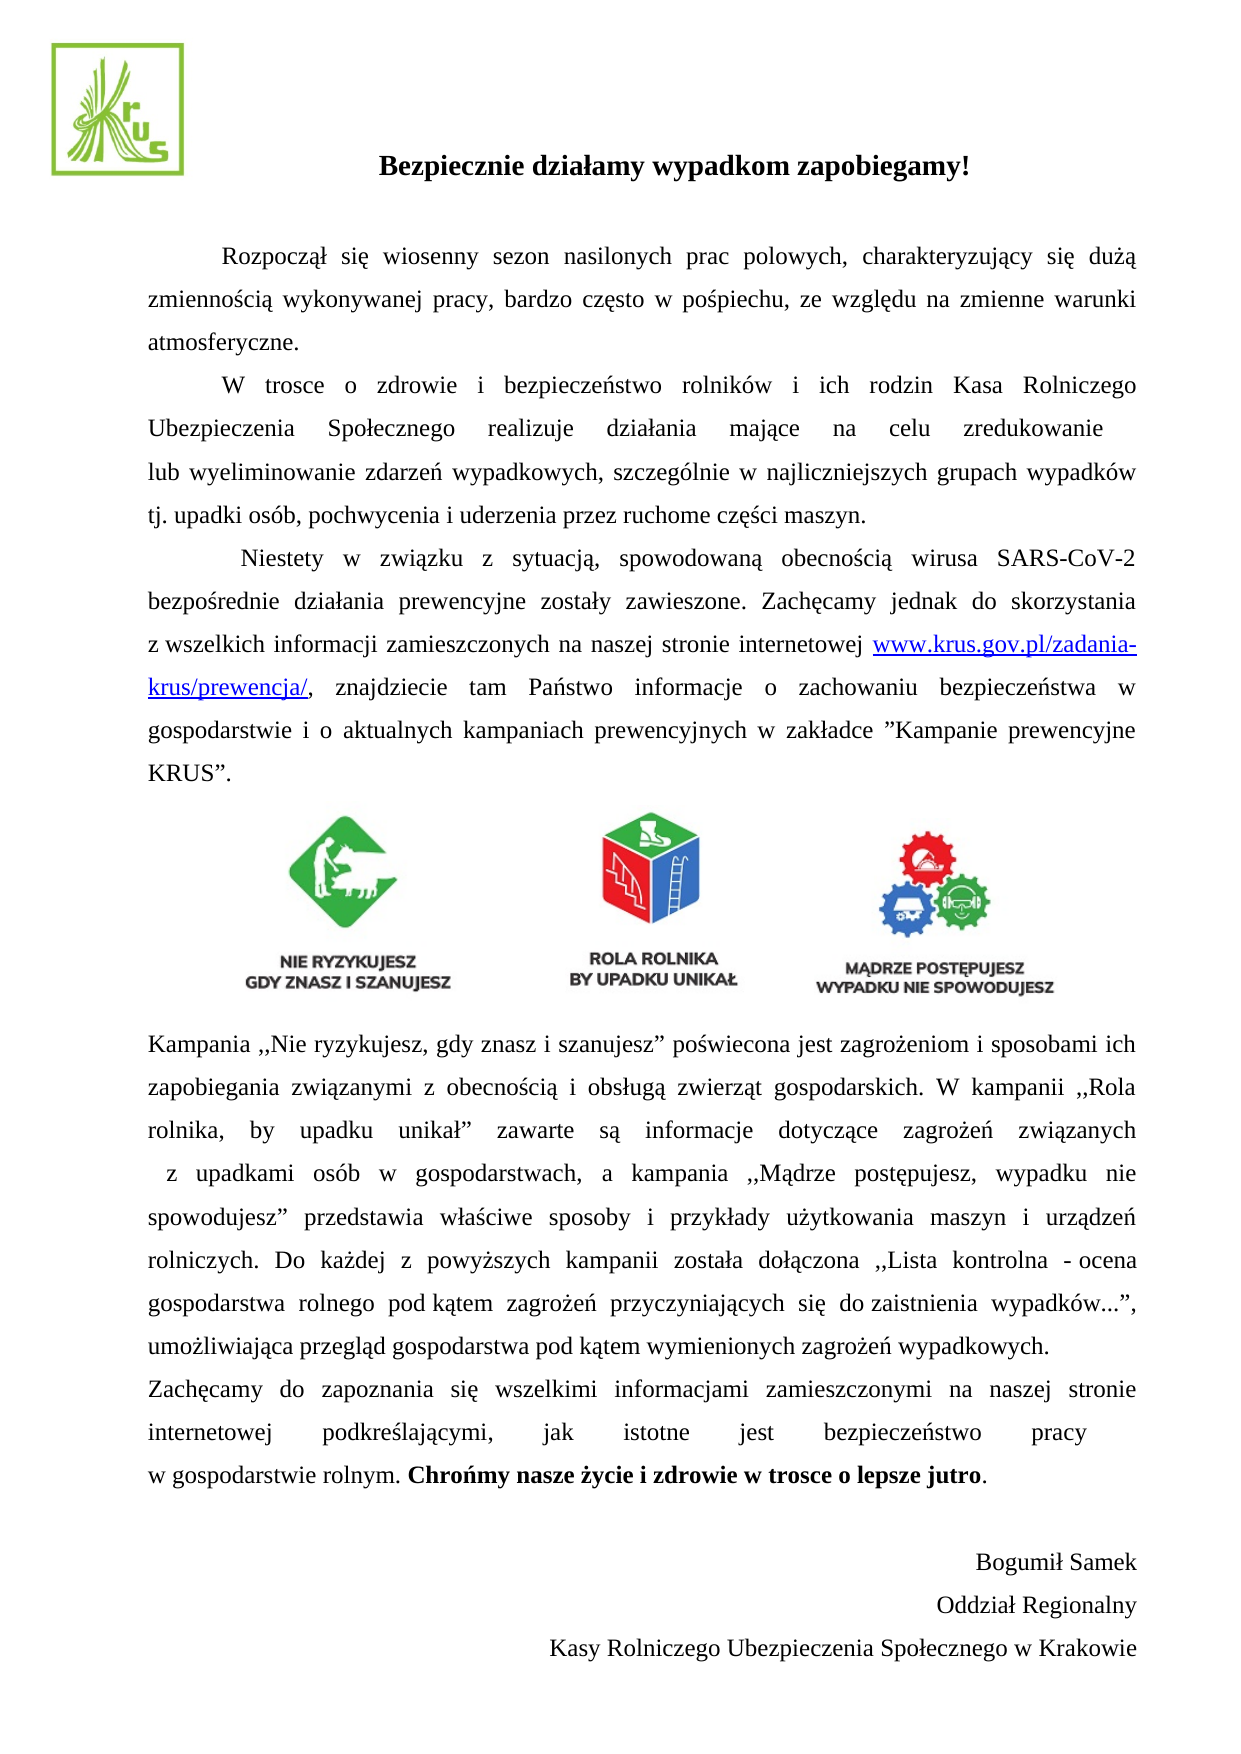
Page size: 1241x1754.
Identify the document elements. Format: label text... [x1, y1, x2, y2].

text Niestety w związku z sytuacją, spowodowaną obecnością wirusa SARS-CoV-2 bezpośrednie działania prewencyjne zostały zawieszone. Zachęcamy jednak do skorzystania z wszelkich informacji zamieszczonych na naszej stronie internetowej www.krus.gov.pl/zadania-krus/prewencja/, znajdziecie tam Państwo informacje o zachowaniu bezpieczeństwa w gospodarstwie i o aktualnych kampaniach prewencyjnych w zakładce ”Kampanie prewencyjne KRUS”. [148, 543, 1137, 787]
picture [226, 801, 477, 1004]
text Zachęcamy do zapoznania się wszelkimi informacjami zamieszczonymi na naszej stronie internetowej podkreślającymi, jak istotne jest bezpieczeństwo pracy w gospodarstwie rolnym. Chrońmy nasze życie i zdrowie w trosce o lepsze jutro. [148, 1374, 1137, 1489]
text Bogumił Samek [148, 1547, 1137, 1575]
text Kasy Rolniczego Ubezpieczenia Społecznego w Krakowie [148, 1633, 1137, 1662]
picture [548, 805, 762, 1004]
picture [813, 818, 1058, 1004]
text W trosce o zdrowie i bezpieczeństwo rolników i ich rodzin Kasa Rolniczego Ubezpieczenia Społecznego realizuje działania mające na celu zredukowanie lub wyeliminowanie zdarzeń wypadkowych, szczególnie w najliczniejszych grupach wypadków tj. upadki osób, pochwycenia i uderzenia przez ruchome części maszyn. [148, 370, 1137, 528]
text Rozpoczął się wiosenny sezon nasilonych prac polowych, charakteryzujący się dużą zmiennością wykonywanej pracy, bardzo często w pośpiechu, ze względu na zmienne warunki atmosferyczne. [148, 241, 1137, 356]
text Kampania ,,Nie ryzykujesz, gdy znasz i szanujesz” poświecona jest zagrożeniom i sposobami ich zapobiegania związanymi z obecnością i obsługą zwierząt gospodarskich. W kampanii ,,Rola rolnika, by upadku unikał” zawarte są informacje dotyczące zagrożeń związanych z upadkami osób w gospodarstwach, a kampania ,,Mądrze postępujesz, wypadku nie spowodujesz” przedstawia właściwe sposoby i przykłady użytkowania maszyn i urządzeń rolniczych. Do każdej z powyższych kampanii została dołączona ,,Lista kontrolna - ocena gospodarstwa rolnego pod kątem zagrożeń przyczyniających się do zaistnienia wypadków...”, umożliwiająca przegląd gospodarstwa pod kątem wymienionych zagrożeń wypadkowych. [148, 1029, 1137, 1360]
text Oddział Regionalny [148, 1590, 1137, 1618]
picture [43, 36, 194, 187]
text Bezpiecznie działamy wypadkom zapobiegamy! [194, 148, 1137, 181]
